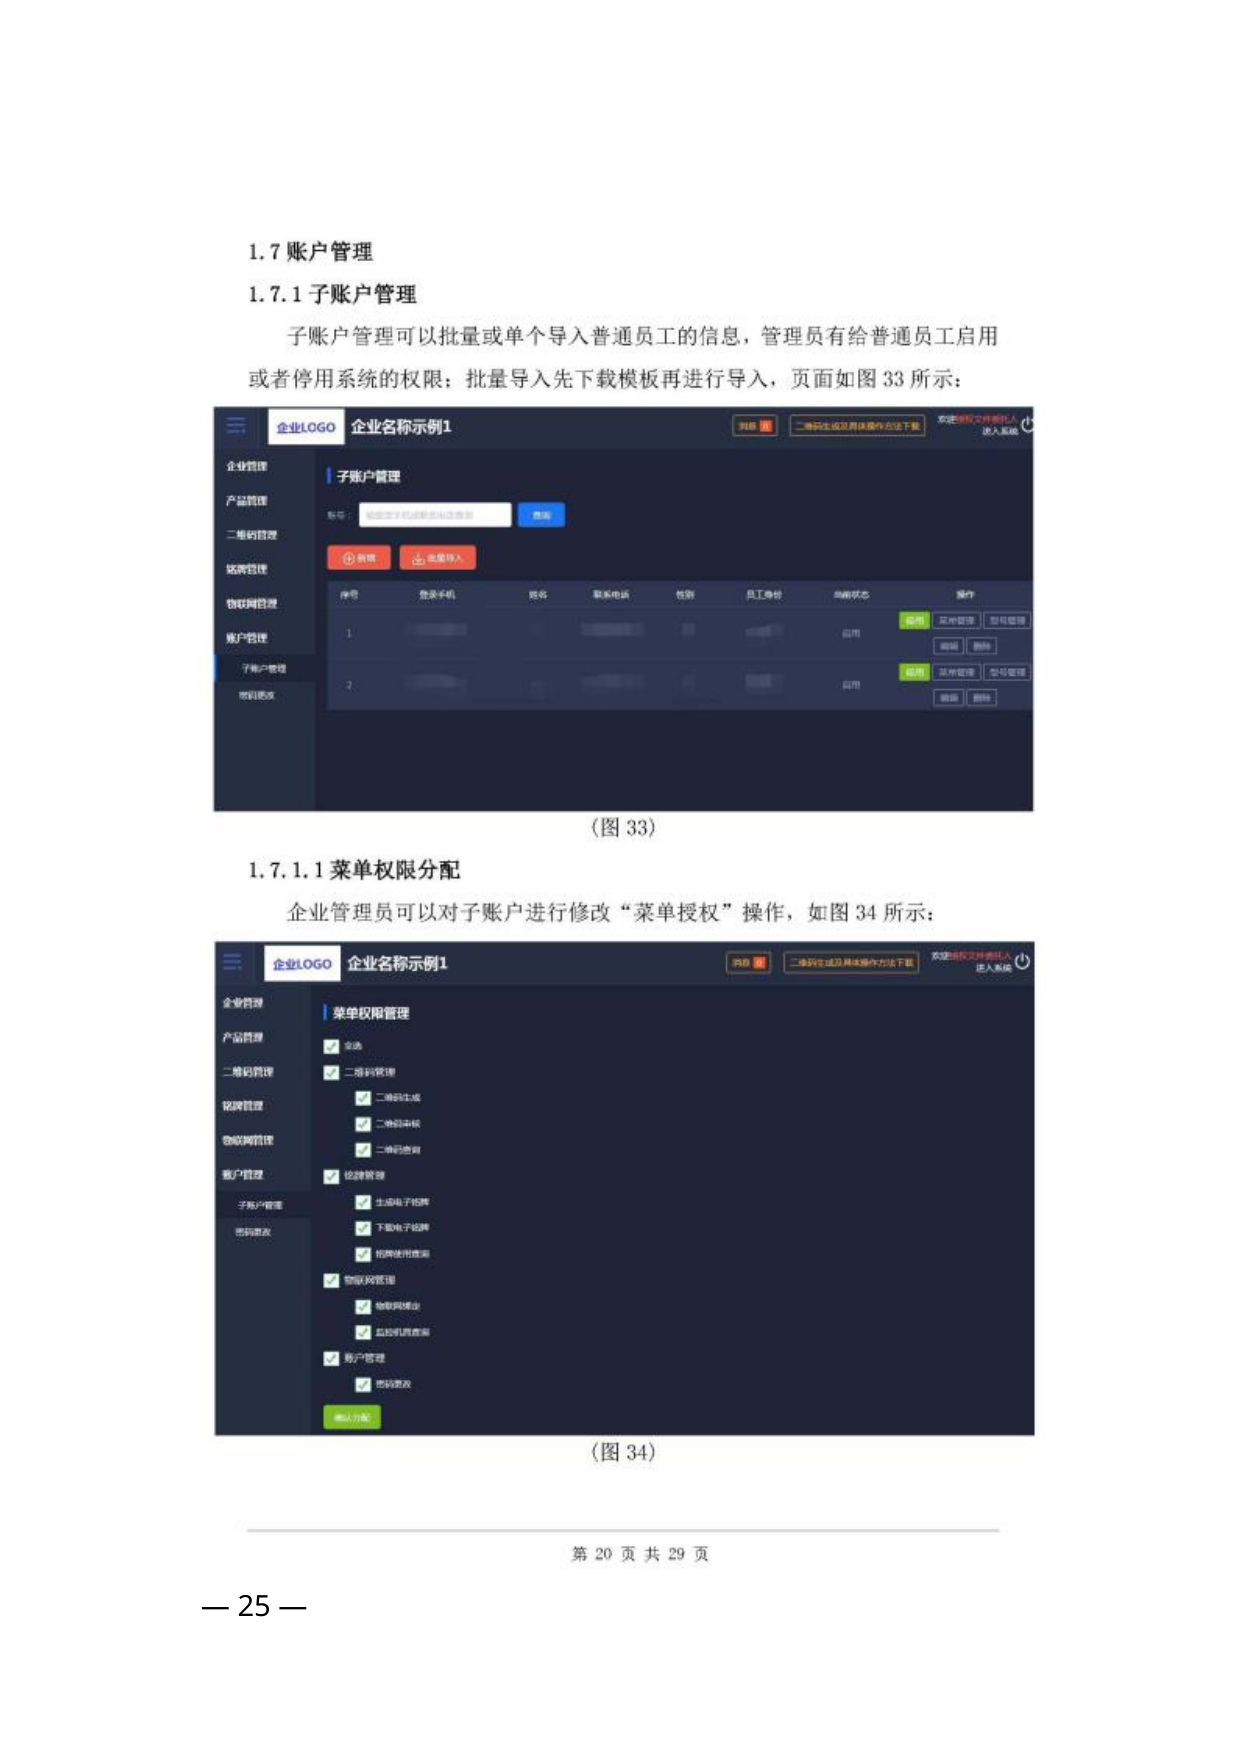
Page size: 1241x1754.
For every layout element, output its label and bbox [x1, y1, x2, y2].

picture [174, 203, 1066, 1569]
